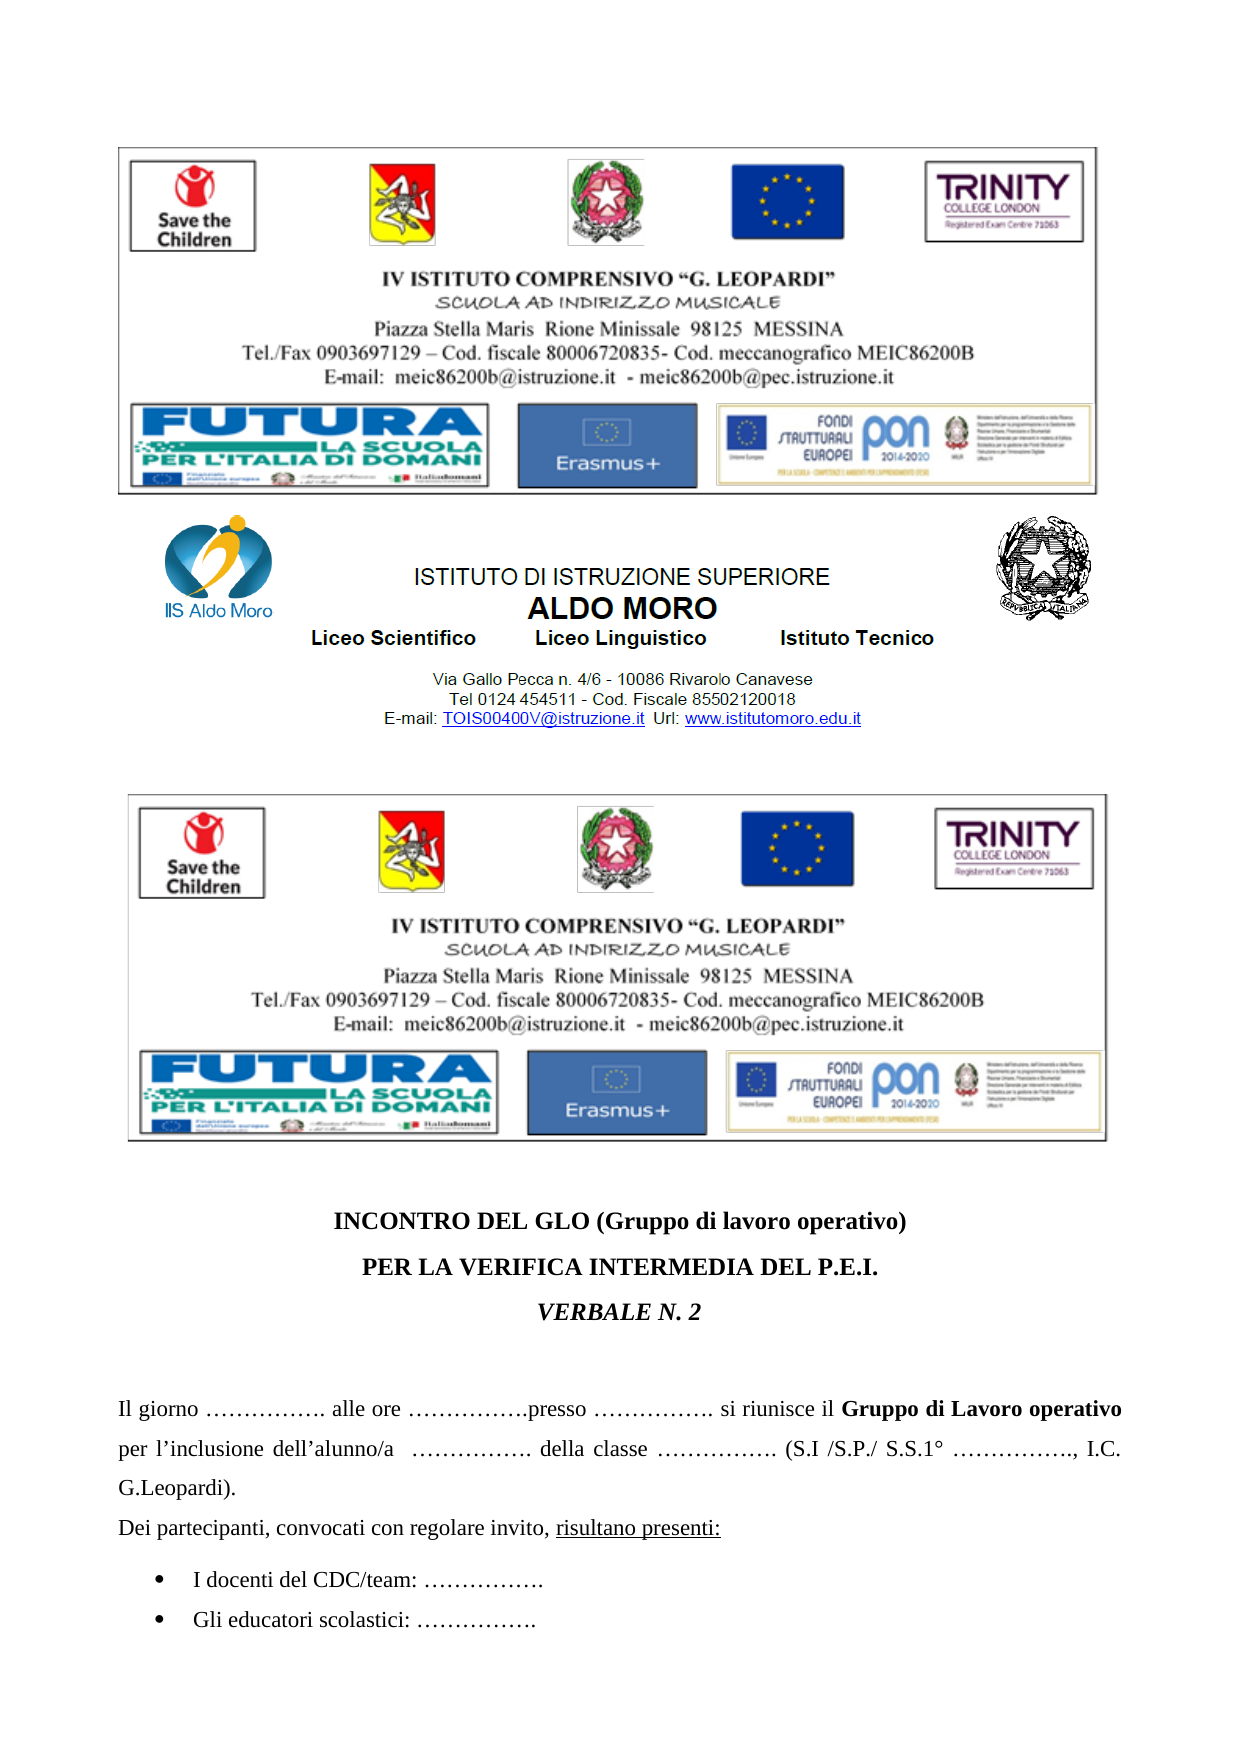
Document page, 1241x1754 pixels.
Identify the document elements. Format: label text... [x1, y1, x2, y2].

text INCONTRO DEL GLO (Gruppo di lavoro operativo) [118, 1206, 1122, 1235]
text PER LA VERIFICA INTERMEDIA DEL P.E.I. [118, 1252, 1122, 1281]
text Il giorno ……………. alle ore …………….presso ……………. si riunisce il Gruppo di Lavoro operativo per l’inclusione dell’alunno/a ……………. della classe ……………. (S.I /S.P./ S.S.1° ……………., I.C. G.Leopardi). [118, 1395, 1122, 1501]
text Dei partecipanti, convocati con regolare invito, risultano presenti: [118, 1514, 1122, 1540]
picture [118, 147, 1103, 498]
list I docenti del CDC/team: ……………. [155, 1567, 1122, 1593]
picture [127, 794, 1113, 1145]
text VERBALE N. 2 [118, 1297, 1122, 1326]
list Gli educatori scolastici: ……………. [155, 1606, 1122, 1632]
